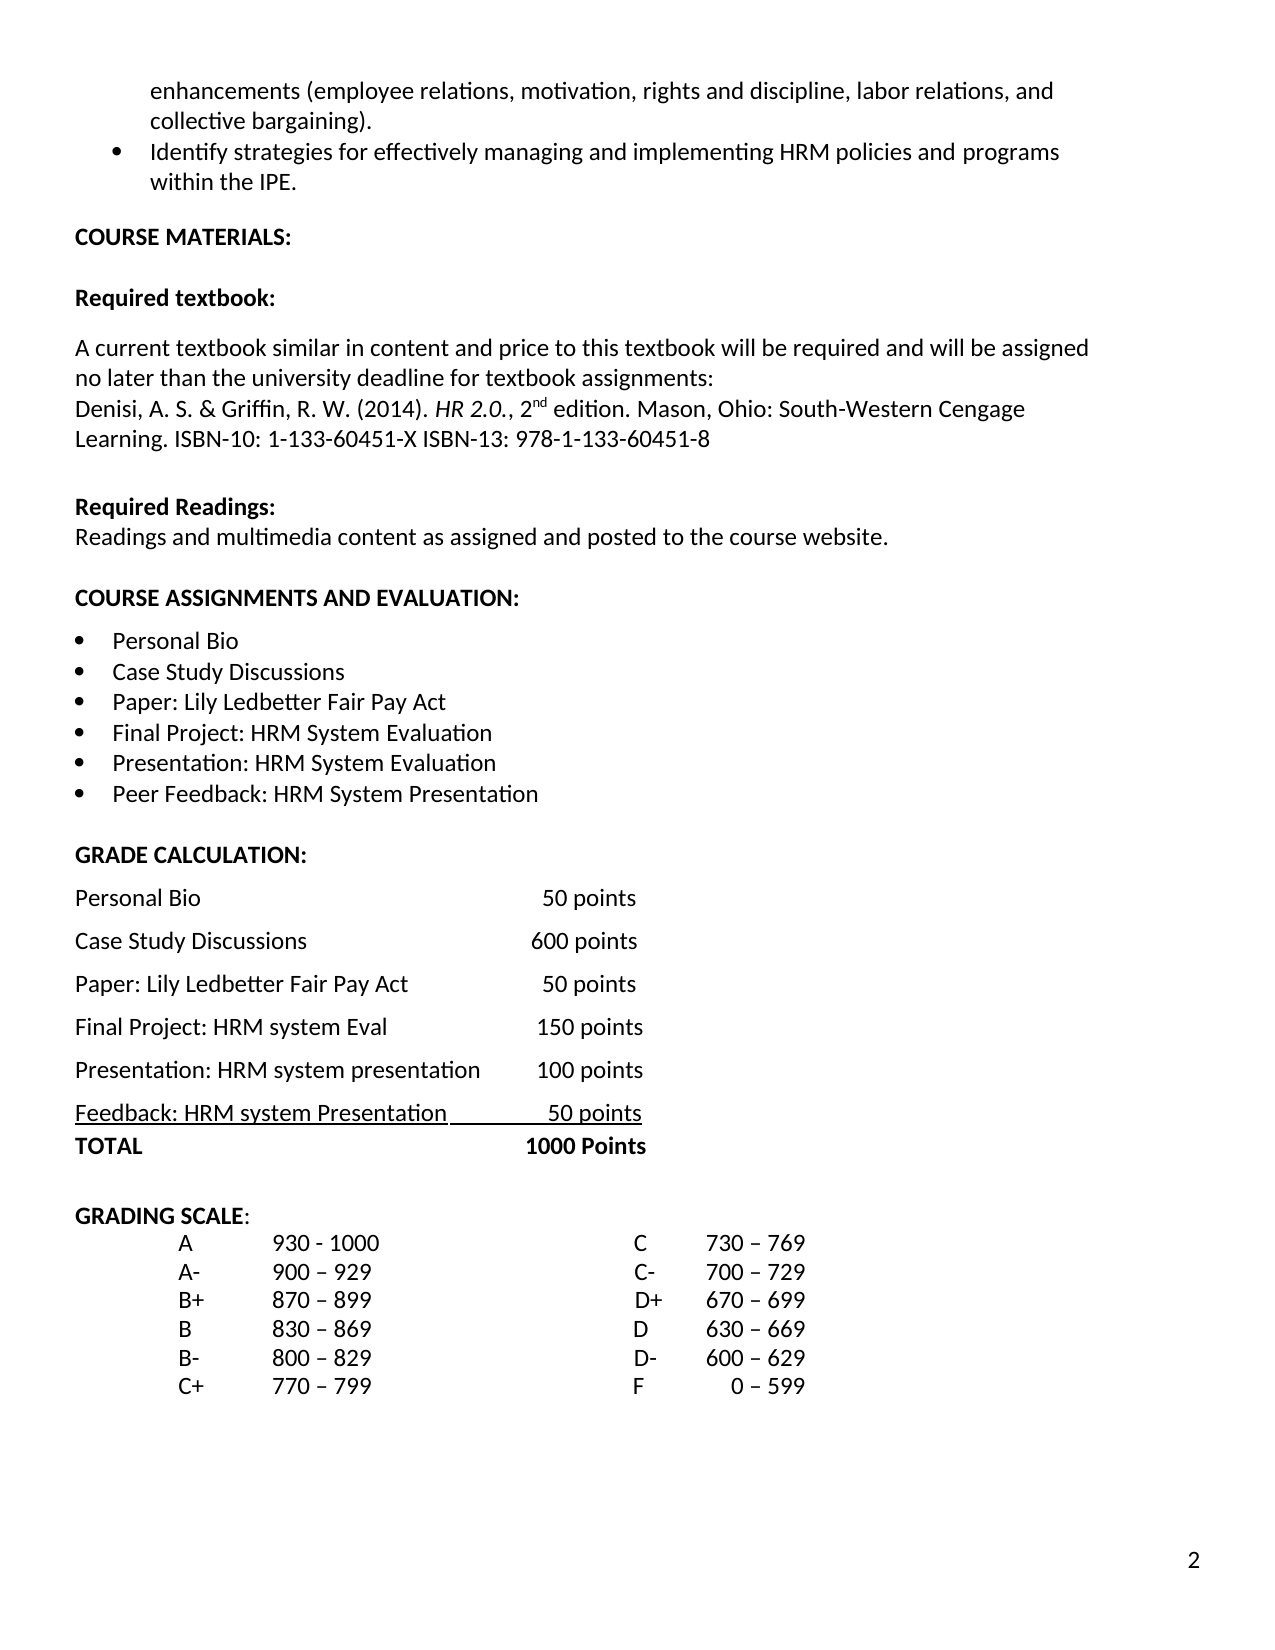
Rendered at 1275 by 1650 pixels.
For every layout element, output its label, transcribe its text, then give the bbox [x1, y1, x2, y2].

list Paper: Lily Ledbetter Fair Pay Act [75, 686, 1200, 717]
table_cell A- [173, 1259, 240, 1287]
table_cell B+ [173, 1288, 240, 1316]
table_cell 630 – 669 [684, 1316, 810, 1345]
table_header A [173, 1231, 240, 1259]
subtitle COURSE ASSIGNMENTS AND EVALUATION: [75, 582, 1200, 613]
text Denisi, A. S. & Griffin, R. W. (2014). HR 2.0., 2nd edition. Mason, Ohio: South-Western Cengage Learning. ISBN-10: 1-133-60451-X ISBN-13: 978-1-133-60451-8 [75, 393, 1109, 454]
subtitle COURSE MATERIALS: [75, 221, 1200, 252]
table_header C [505, 1231, 684, 1259]
table_cell 670 – 699 [684, 1288, 810, 1316]
table_cell 0 – 599 [684, 1374, 810, 1402]
table_cell 700 – 729 [684, 1259, 810, 1287]
list Case Study Discussions [75, 656, 1200, 686]
table_cell B- [173, 1345, 240, 1373]
table_header 930 - 1000 [240, 1231, 505, 1259]
text Required textbook: [75, 282, 1200, 313]
table_cell D+ [505, 1288, 684, 1316]
list Peer Feedback: HRM System Presentation [75, 778, 1200, 808]
text GRADE CALCULATION: [75, 839, 1200, 869]
list Personal Bio [75, 625, 1200, 656]
table_header 730 – 769 [684, 1231, 810, 1259]
text Feedback: HRM system Presentation 50 points TOTAL 1000 Points [75, 1097, 1200, 1161]
table_cell D [505, 1316, 684, 1345]
table_cell B [173, 1316, 240, 1345]
table_cell 800 – 829 [240, 1345, 505, 1373]
text Final Project: HRM system Eval 150 points [75, 1011, 1200, 1042]
list Presentation: HRM System Evaluation [75, 747, 1200, 778]
text A current textbook similar in content and price to this textbook will be required and will be assigned no later than the university deadline for textbook assignments: [75, 332, 1108, 393]
subtitle Required Readings: [75, 491, 1200, 522]
text Paper: Lily Ledbetter Fair Pay Act 50 points [75, 968, 1200, 998]
text Readings and multimedia content as assigned and posted to the course website. [75, 522, 1200, 551]
table_cell 830 – 869 [240, 1316, 505, 1345]
table_cell 870 – 899 [240, 1288, 505, 1316]
subtitle GRADING SCALE: [75, 1200, 1200, 1231]
list Final Project: HRM System Evaluation [75, 717, 1200, 747]
table_cell C- [505, 1259, 684, 1287]
text Personal Bio 50 points [75, 882, 1200, 912]
table_cell C+ [173, 1374, 240, 1402]
table_cell F [505, 1374, 684, 1402]
table_cell 900 – 929 [240, 1259, 505, 1287]
table_cell 770 – 799 [240, 1374, 505, 1402]
text Presentation: HRM system presentation 100 points [75, 1054, 1200, 1084]
text Case Study Discussions 600 points [75, 925, 1200, 956]
list Identify strategies for effectively managing and implementing HRM policies and programs within the IPE. [112, 136, 1112, 196]
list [112, 75, 1134, 136]
table_cell 600 – 629 [684, 1345, 810, 1373]
table_cell D- [505, 1345, 684, 1373]
